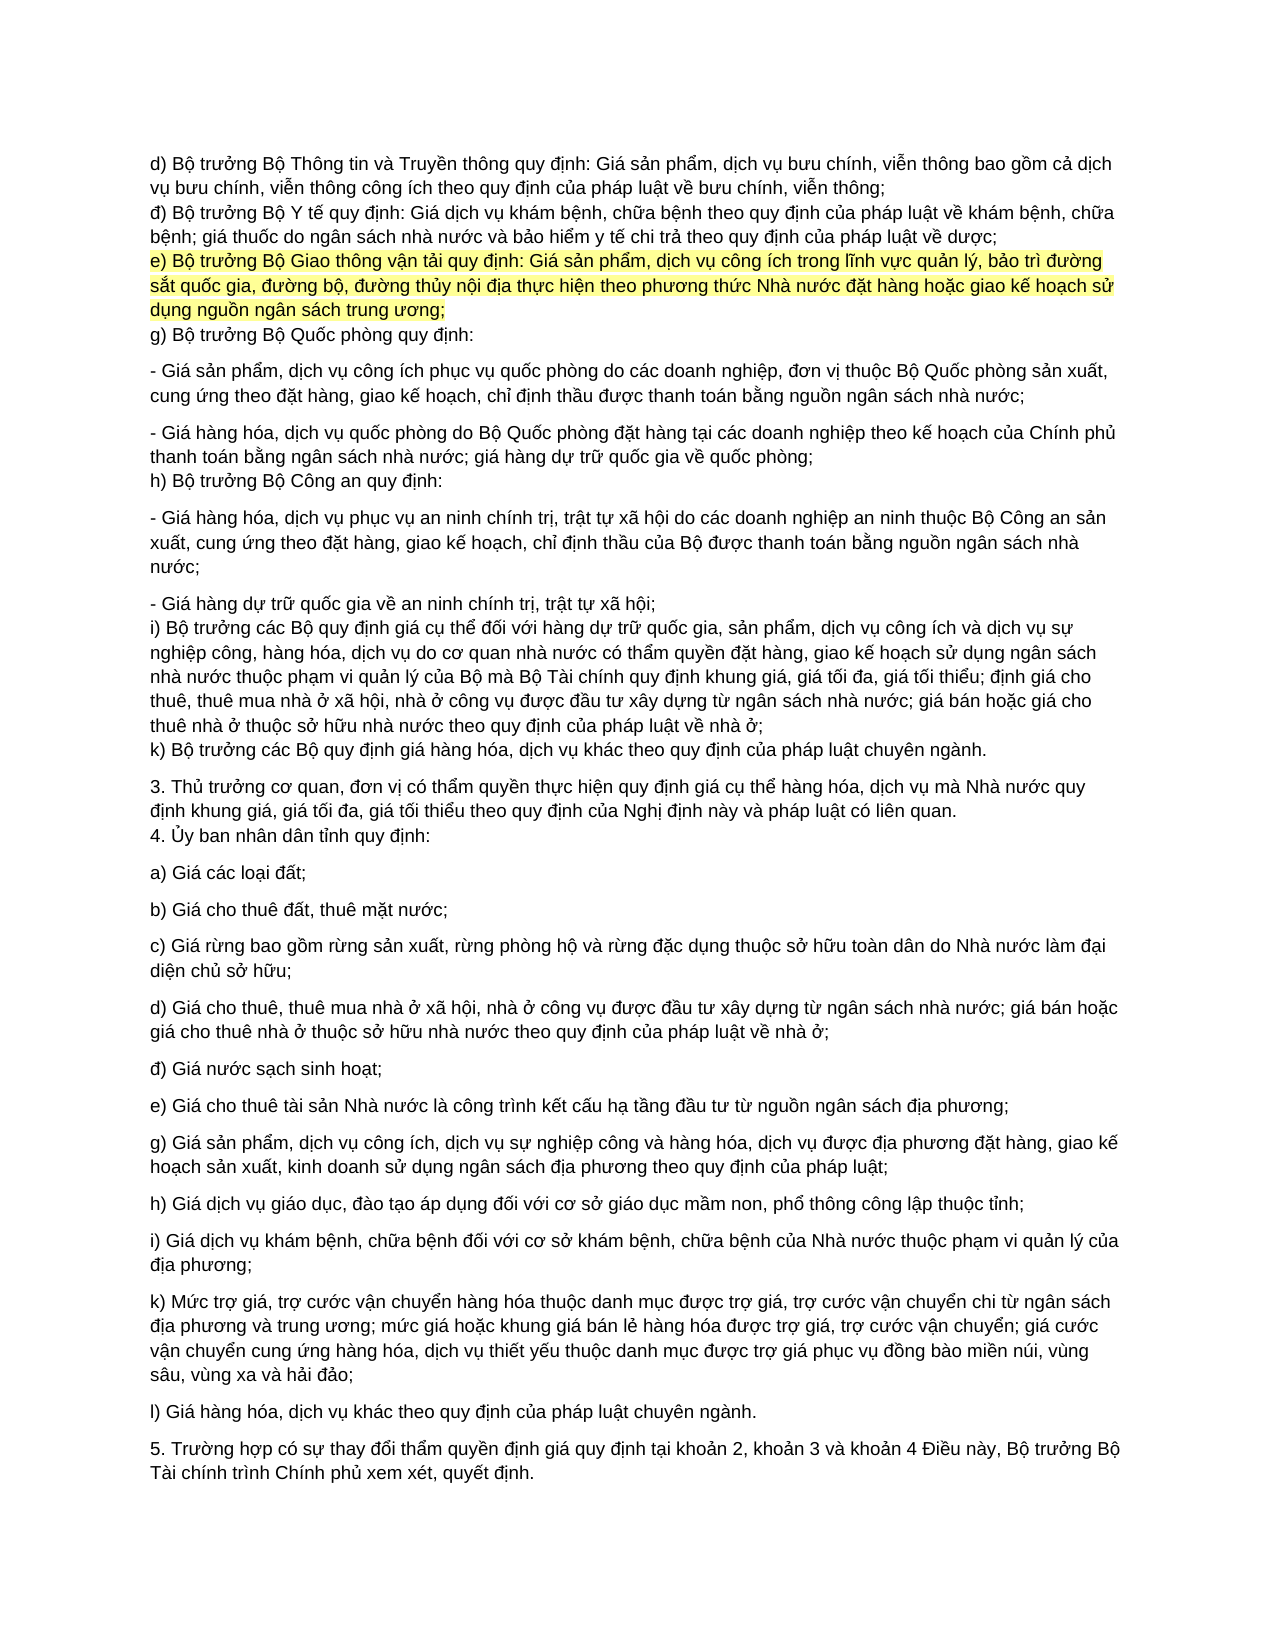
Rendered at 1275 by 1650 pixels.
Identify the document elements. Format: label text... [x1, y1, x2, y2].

text a) Giá các loại đất; [150, 859, 1125, 883]
text e) Giá cho thuê tài sản Nhà nước là công trình kết cấu hạ tầng đầu tư từ nguồn ngân sách địa phương; [150, 1092, 1125, 1116]
text 3. Thủ trưởng cơ quan, đơn vị có thẩm quyền thực hiện quy định giá cụ thể hàng hóa, dịch vụ mà Nhà nước quy định khung giá, giá tối đa, giá tối thiểu theo quy định của Nghị định này và pháp luật có liên quan. [150, 773, 1125, 822]
text h) Giá dịch vụ giáo dục, đào tạo áp dụng đối với cơ sở giáo dục mầm non, phổ thông công lập thuộc tỉnh; [150, 1190, 1125, 1214]
text - Giá sản phẩm, dịch vụ công ích phục vụ quốc phòng do các doanh nghiệp, đơn vị thuộc Bộ Quốc phòng sản xuất, cung ứng theo đặt hàng, giao kế hoạch, chỉ định thầu được thanh toán bằng nguồn ngân sách nhà nước; [150, 357, 1125, 406]
text k) Mức trợ giá, trợ cước vận chuyển hàng hóa thuộc danh mục được trợ giá, trợ cước vận chuyển chi từ ngân sách địa phương và trung ương; mức giá hoặc khung giá bán lẻ hàng hóa được trợ giá, trợ cước vận chuyển; giá cước vận chuyển cung ứng hàng hóa, dịch vụ thiết yếu thuộc danh mục được trợ giá phục vụ đồng bào miền núi, vùng sâu, vùng xa và hải đảo; [150, 1288, 1125, 1386]
text 5. Trường hợp có sự thay đổi thẩm quyền định giá quy định tại khoản 2, khoản 3 và khoản 4 Điều này, Bộ trưởng Bộ Tài chính trình Chính phủ xem xét, quyết định. [150, 1435, 1125, 1484]
text d) Bộ trưởng Bộ Thông tin và Truyền thông quy định: Giá sản phẩm, dịch vụ bưu chính, viễn thông bao gồm cả dịch vụ bưu chính, viễn thông công ích theo quy định của pháp luật về bưu chính, viễn thông; [150, 150, 1125, 199]
text - Giá hàng hóa, dịch vụ quốc phòng do Bộ Quốc phòng đặt hàng tại các doanh nghiệp theo kế hoạch của Chính phủ thanh toán bằng ngân sách nhà nước; giá hàng dự trữ quốc gia về quốc phòng; [150, 419, 1125, 467]
text e) Bộ trưởng Bộ Giao thông vận tải quy định: Giá sản phẩm, dịch vụ công ích trong lĩnh vực quản lý, bảo trì đường sắt quốc gia, đường bộ, đường thủy nội địa thực hiện theo phương thức Nhà nước đặt hàng hoặc giao kế hoạch sử dụng nguồn ngân sách trung ương; [150, 247, 1125, 321]
text c) Giá rừng bao gồm rừng sản xuất, rừng phòng hộ và rừng đặc dụng thuộc sở hữu toàn dân do Nhà nước làm đại diện chủ sở hữu; [150, 932, 1125, 981]
text b) Giá cho thuê đất, thuê mặt nước; [150, 896, 1125, 920]
text k) Bộ trưởng các Bộ quy định giá hàng hóa, dịch vụ khác theo quy định của pháp luật chuyên ngành. [150, 736, 1125, 761]
text đ) Giá nước sạch sinh hoạt; [150, 1055, 1125, 1079]
text g) Giá sản phẩm, dịch vụ công ích, dịch vụ sự nghiệp công và hàng hóa, dịch vụ được địa phương đặt hàng, giao kế hoạch sản xuất, kinh doanh sử dụng ngân sách địa phương theo quy định của pháp luật; [150, 1129, 1125, 1177]
text - Giá hàng hóa, dịch vụ phục vụ an ninh chính trị, trật tự xã hội do các doanh nghiệp an ninh thuộc Bộ Công an sản xuất, cung ứng theo đặt hàng, giao kế hoạch, chỉ định thầu của Bộ được thanh toán bằng nguồn ngân sách nhà nước; [150, 504, 1125, 577]
text g) Bộ trưởng Bộ Quốc phòng quy định: [150, 321, 1125, 345]
text đ) Bộ trưởng Bộ Y tế quy định: Giá dịch vụ khám bệnh, chữa bệnh theo quy định của pháp luật về khám bệnh, chữa bệnh; giá thuốc do ngân sách nhà nước và bảo hiểm y tế chi trả theo quy định của pháp luật về dược; [150, 199, 1125, 247]
text i) Giá dịch vụ khám bệnh, chữa bệnh đối với cơ sở khám bệnh, chữa bệnh của Nhà nước thuộc phạm vi quản lý của địa phương; [150, 1227, 1125, 1276]
text h) Bộ trưởng Bộ Công an quy định: [150, 467, 1125, 492]
text d) Giá cho thuê, thuê mua nhà ở xã hội, nhà ở công vụ được đầu tư xây dựng từ ngân sách nhà nước; giá bán hoặc giá cho thuê nhà ở thuộc sở hữu nhà nước theo quy định của pháp luật về nhà ở; [150, 994, 1125, 1042]
text i) Bộ trưởng các Bộ quy định giá cụ thể đối với hàng dự trữ quốc gia, sản phẩm, dịch vụ công ích và dịch vụ sự nghiệp công, hàng hóa, dịch vụ do cơ quan nhà nước có thẩm quyền đặt hàng, giao kế hoạch sử dụng ngân sách nhà nước thuộc phạm vi quản lý của Bộ mà Bộ Tài chính quy định khung giá, giá tối đa, giá tối thiểu; định giá cho thuê, thuê mua nhà ở xã hội, nhà ở công vụ được đầu tư xây dựng từ ngân sách nhà nước; giá bán hoặc giá cho thuê nhà ở thuộc sở hữu nhà nước theo quy định của pháp luật về nhà ở; [150, 614, 1125, 736]
text l) Giá hàng hóa, dịch vụ khác theo quy định của pháp luật chuyên ngành. [150, 1398, 1125, 1422]
text - Giá hàng dự trữ quốc gia về an ninh chính trị, trật tự xã hội; [150, 590, 1125, 614]
text 4. Ủy ban nhân dân tỉnh quy định: [150, 822, 1125, 846]
